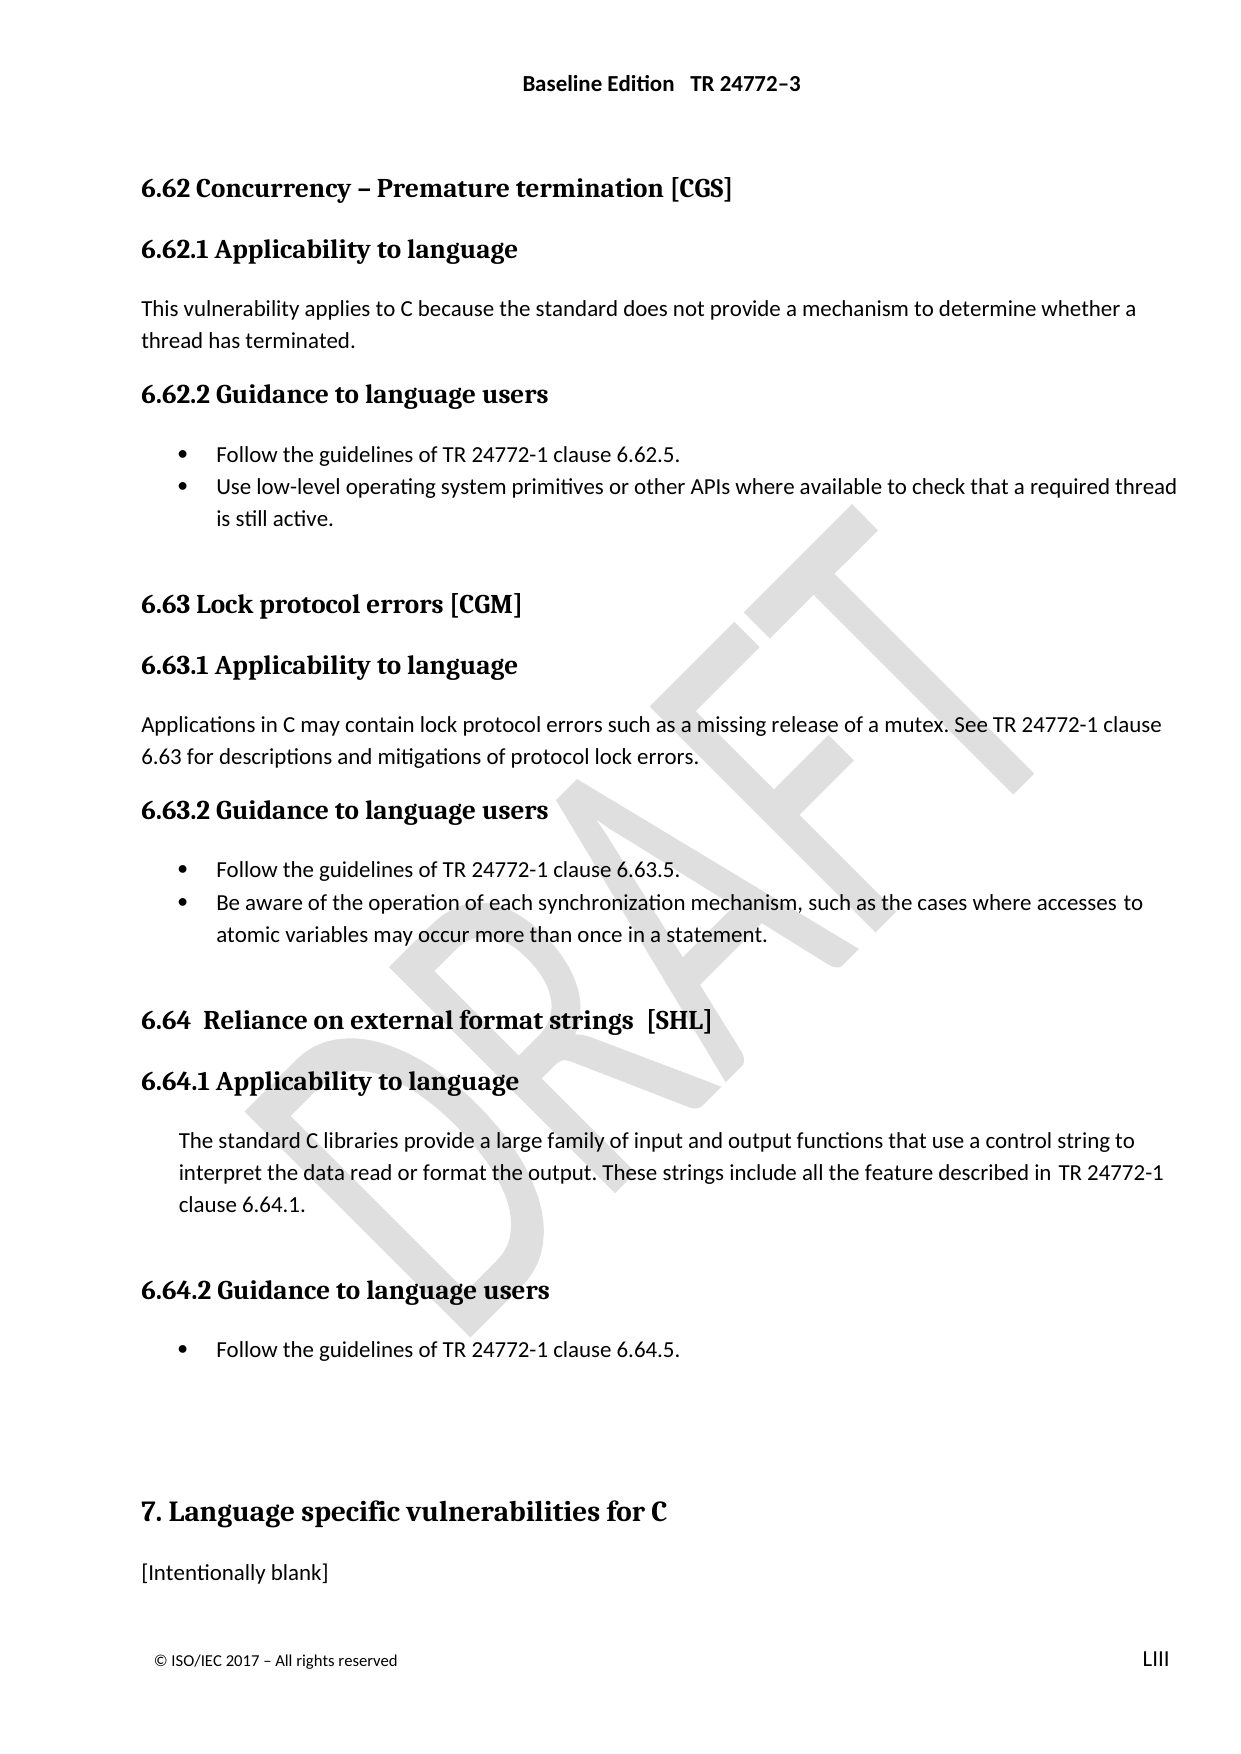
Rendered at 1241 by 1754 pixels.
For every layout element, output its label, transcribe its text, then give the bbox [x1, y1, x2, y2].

subtitle 6.62.2 Guidance to language users [141, 379, 1182, 411]
subtitle 6.63.2 Guidance to language users [141, 795, 1182, 826]
subtitle 6.64.2 Guidance to language users [141, 1275, 1182, 1307]
subtitle 6.62 Concurrency – Premature termination [CGS] [141, 173, 1182, 205]
subtitle 6.62.1 Applicability to language [141, 234, 1182, 265]
text This vulnerability applies to C because the standard does not provide a mechanism to determine whether a thread has terminated. [141, 294, 1182, 354]
text [Intentionally blank] [141, 1558, 1182, 1586]
list Follow the guidelines of TR 24772-1 clause 6.64.5. [178, 1336, 1182, 1363]
list Follow the guidelines of TR 24772-1 clause 6.63.5. [178, 855, 1182, 883]
list Follow the guidelines of TR 24772-1 clause 6.62.5. [178, 440, 1182, 468]
subtitle 6.64.1 Applicability to language [141, 1066, 1182, 1097]
subtitle 6.63 Lock protocol errors [CGM] [141, 589, 1182, 620]
subtitle 6.64 Reliance on external format strings [SHL] [141, 1005, 1182, 1036]
list Be aware of the operation of each synchronization mechanism, such as the cases where accesses to atomic variables may occur more than once in a statement. [178, 888, 1182, 948]
text The standard C libraries provide a large family of input and output functions that use a control string to interpret the data read or format the output. These strings include all the feature described in TR 24772-1 clause 6.64.1. [178, 1126, 1182, 1218]
list Use low-level operating system primitives or other APIs where available to check that a required thread is still active. [178, 472, 1182, 532]
subtitle 6.63.1 Applicability to language [141, 650, 1182, 681]
subtitle 7. Language specific vulnerabilities for C [141, 1495, 1182, 1528]
text Applications in C may contain lock protocol errors such as a missing release of a mutex. See TR 24772-1 clause 6.63 for descriptions and mitigations of protocol lock errors. [141, 710, 1182, 770]
